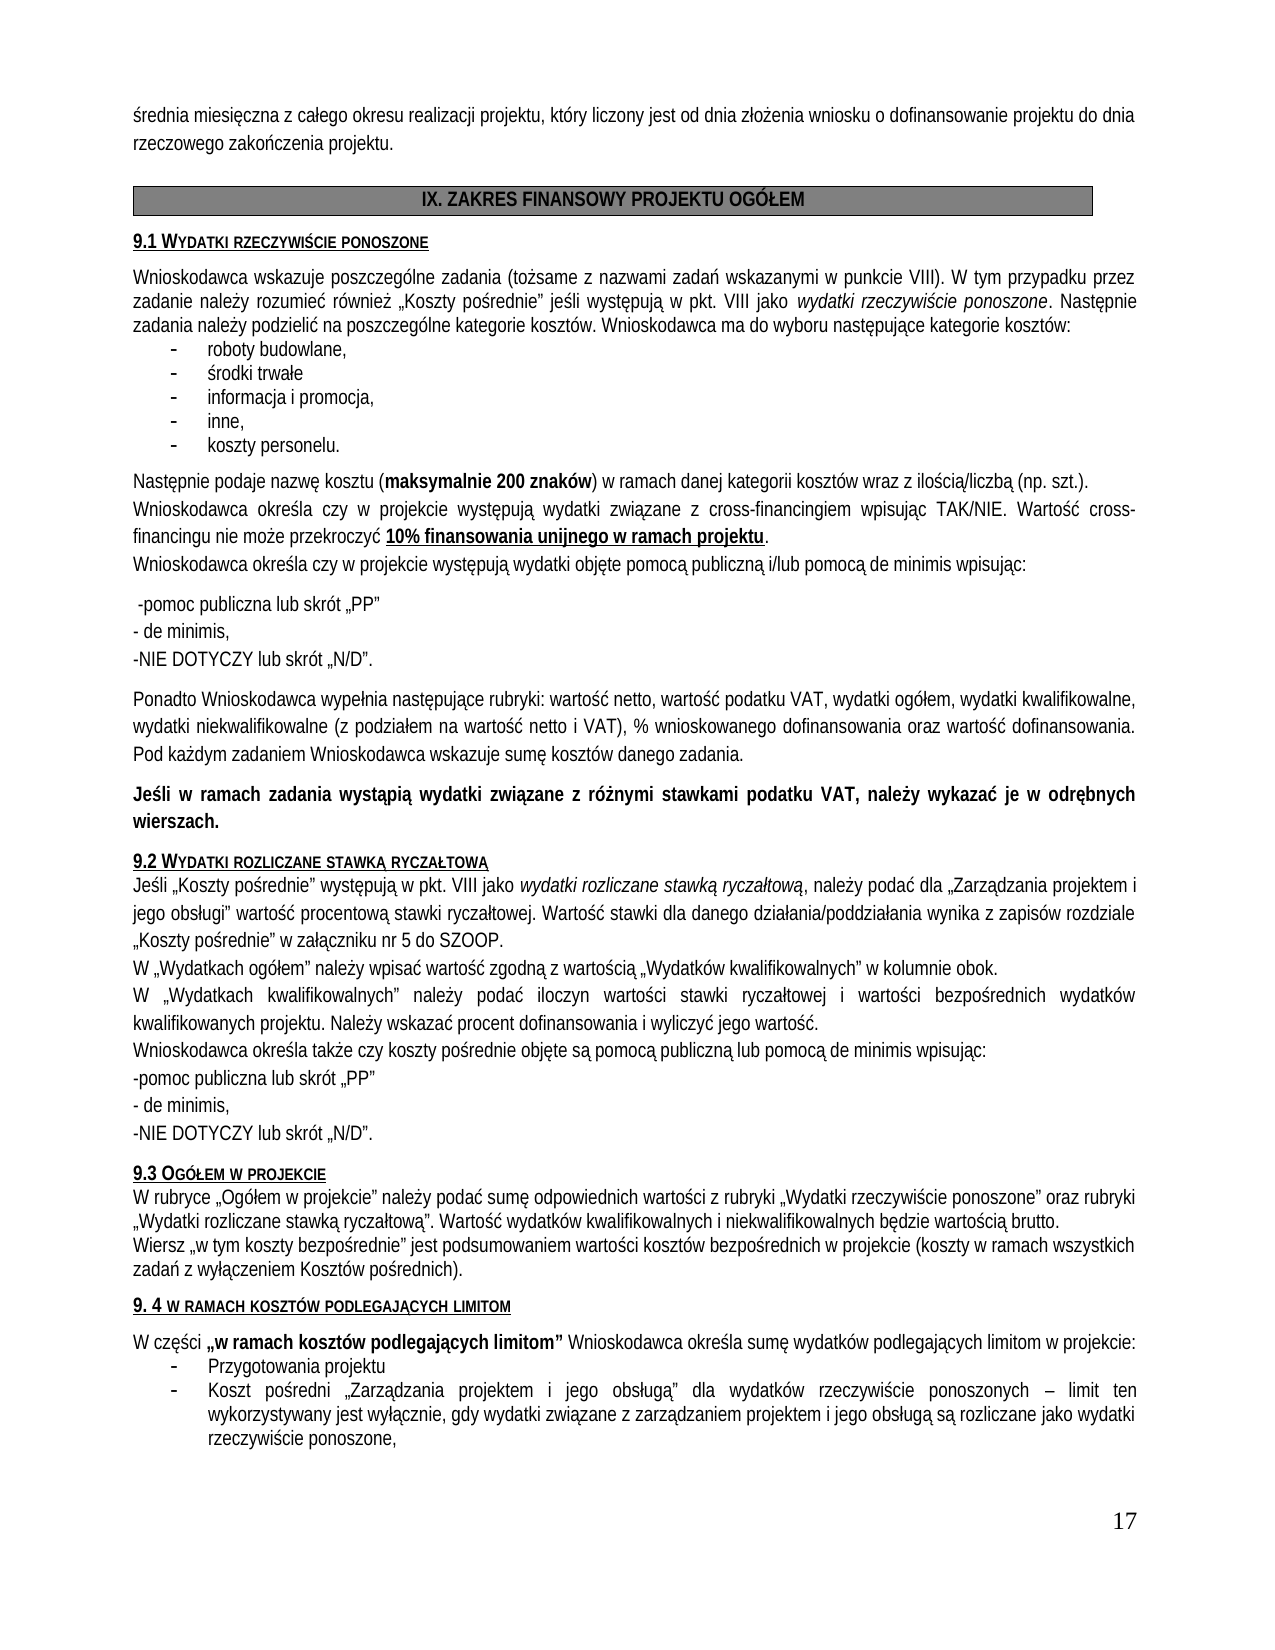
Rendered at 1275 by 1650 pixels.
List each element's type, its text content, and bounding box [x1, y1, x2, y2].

table_header IX. ZAKRES FINANSOWY PROJEKTU OGÓŁEM [134, 187, 1092, 215]
text Wnioskodawca wskazuje poszczególne zadania (tożsame z nazwami zadań wskazanymi w punkcie VIII). W tym przypadku przez zadanie należy rozumieć również „Koszty pośrednie” jeśli występują w pkt. VIII jako wydatki rzeczywiście ponoszone. Następnie zadania należy podzielić na poszczególne kategorie kosztów. Wnioskodawca ma do wyboru następujące kategorie kosztów: [133, 265, 1137, 337]
text Wnioskodawca określa także czy koszty pośrednie objęte są pomocą publiczną lub pomocą de minimis wpisując: [133, 1038, 1137, 1062]
text Wiersz „w tym koszty bezpośrednie” jest podsumowaniem wartości kosztów bezpośrednich w projekcie (koszty w ramach wszystkich zadań z wyłączeniem Kosztów pośrednich). [133, 1233, 1137, 1281]
text 9.3 Ogółem w projekcie [133, 1161, 1137, 1185]
text Jeśli w ramach zadania wystąpią wydatki związane z różnymi stawkami podatku VAT, należy wykazać je w odrębnych wierszach. [133, 782, 1137, 833]
text Jeśli „Koszty pośrednie” występują w pkt. VIII jako wydatki rozliczane stawką ryczałtową, należy podać dla „Zarządzania projektem i jego obsługi” wartość procentową stawki ryczałtowej. Wartość stawki dla danego działania/poddziałania wynika z zapisów rozdziale „Koszty pośrednie” w załączniku nr 5 do SZOOP. [133, 873, 1137, 952]
text -pomoc publiczna lub skrót „PP” [133, 1066, 1137, 1090]
text W „Wydatkach kwalifikowalnych” należy podać iloczyn wartości stawki ryczałtowej i wartości bezpośrednich wydatków kwalifikowanych projektu. Należy wskazać procent dofinansowania i wyliczyć jego wartość. [133, 983, 1137, 1035]
text 9. 4 w ramach kosztów podlegających limitom [133, 1293, 1137, 1317]
list środki trwałe [170, 361, 1137, 385]
text -NIE DOTYCZY lub skrót „N/D”. [133, 1121, 1137, 1145]
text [133, 103, 1137, 155]
list informacja i promocja, [170, 385, 1137, 409]
list koszty personelu. [170, 433, 1137, 457]
list inne, [170, 409, 1137, 433]
list roboty budowlane, [170, 337, 1137, 361]
list Przygotowania projektu [170, 1353, 1137, 1377]
text W części „w ramach kosztów podlegających limitom” Wnioskodawca określa sumę wydatków podlegających limitom w projekcie: [133, 1329, 1137, 1353]
text 9.1 Wydatki rzeczywiście ponoszone [133, 229, 1137, 253]
text Ponadto Wnioskodawca wypełnia następujące rubryki: wartość netto, wartość podatku VAT, wydatki ogółem, wydatki kwalifikowalne, wydatki niekwalifikowalne (z podziałem na wartość netto i VAT), % wnioskowanego dofinansowania oraz wartość dofinansowania. Pod każdym zadaniem Wnioskodawca wskazuje sumę kosztów danego zadania. [133, 687, 1137, 766]
text W „Wydatkach ogółem” należy wpisać wartość zgodną z wartością „Wydatków kwalifikowalnych” w kolumnie obok. [133, 956, 1137, 980]
text -NIE DOTYCZY lub skrót „N/D”. [133, 647, 1137, 671]
text -pomoc publiczna lub skrót „PP” [133, 592, 1137, 616]
text Następnie podaje nazwę kosztu (maksymalnie 200 znaków) w ramach danej kategorii kosztów wraz z ilością/liczbą (np. szt.). [133, 469, 1137, 493]
text - de minimis, [133, 619, 1137, 643]
text - de minimis, [133, 1093, 1137, 1117]
text Wnioskodawca określa czy w projekcie występują wydatki związane z cross-financingiem wpisując TAK/NIE. Wartość cross-financingu nie może przekroczyć 10% finansowania unijnego w ramach projektu. [133, 497, 1137, 548]
text W rubryce „Ogółem w projekcie” należy podać sumę odpowiednich wartości z rubryki „Wydatki rzeczywiście ponoszone” oraz rubryki „Wydatki rozliczane stawką ryczałtową”. Wartość wydatków kwalifikowalnych i niekwalifikowalnych będzie wartością brutto. [133, 1185, 1137, 1233]
list Koszt pośredni „Zarządzania projektem i jego obsługą” dla wydatków rzeczywiście ponoszonych – limit ten wykorzystywany jest wyłącznie, gdy wydatki związane z zarządzaniem projektem i jego obsługą są rozliczane jako wydatki rzeczywiście ponoszone, [170, 1377, 1137, 1449]
text Wnioskodawca określa czy w projekcie występują wydatki objęte pomocą publiczną i/lub pomocą de minimis wpisując: [133, 552, 1137, 576]
text 9.2 Wydatki rozliczane stawką ryczałtową [133, 849, 1137, 873]
